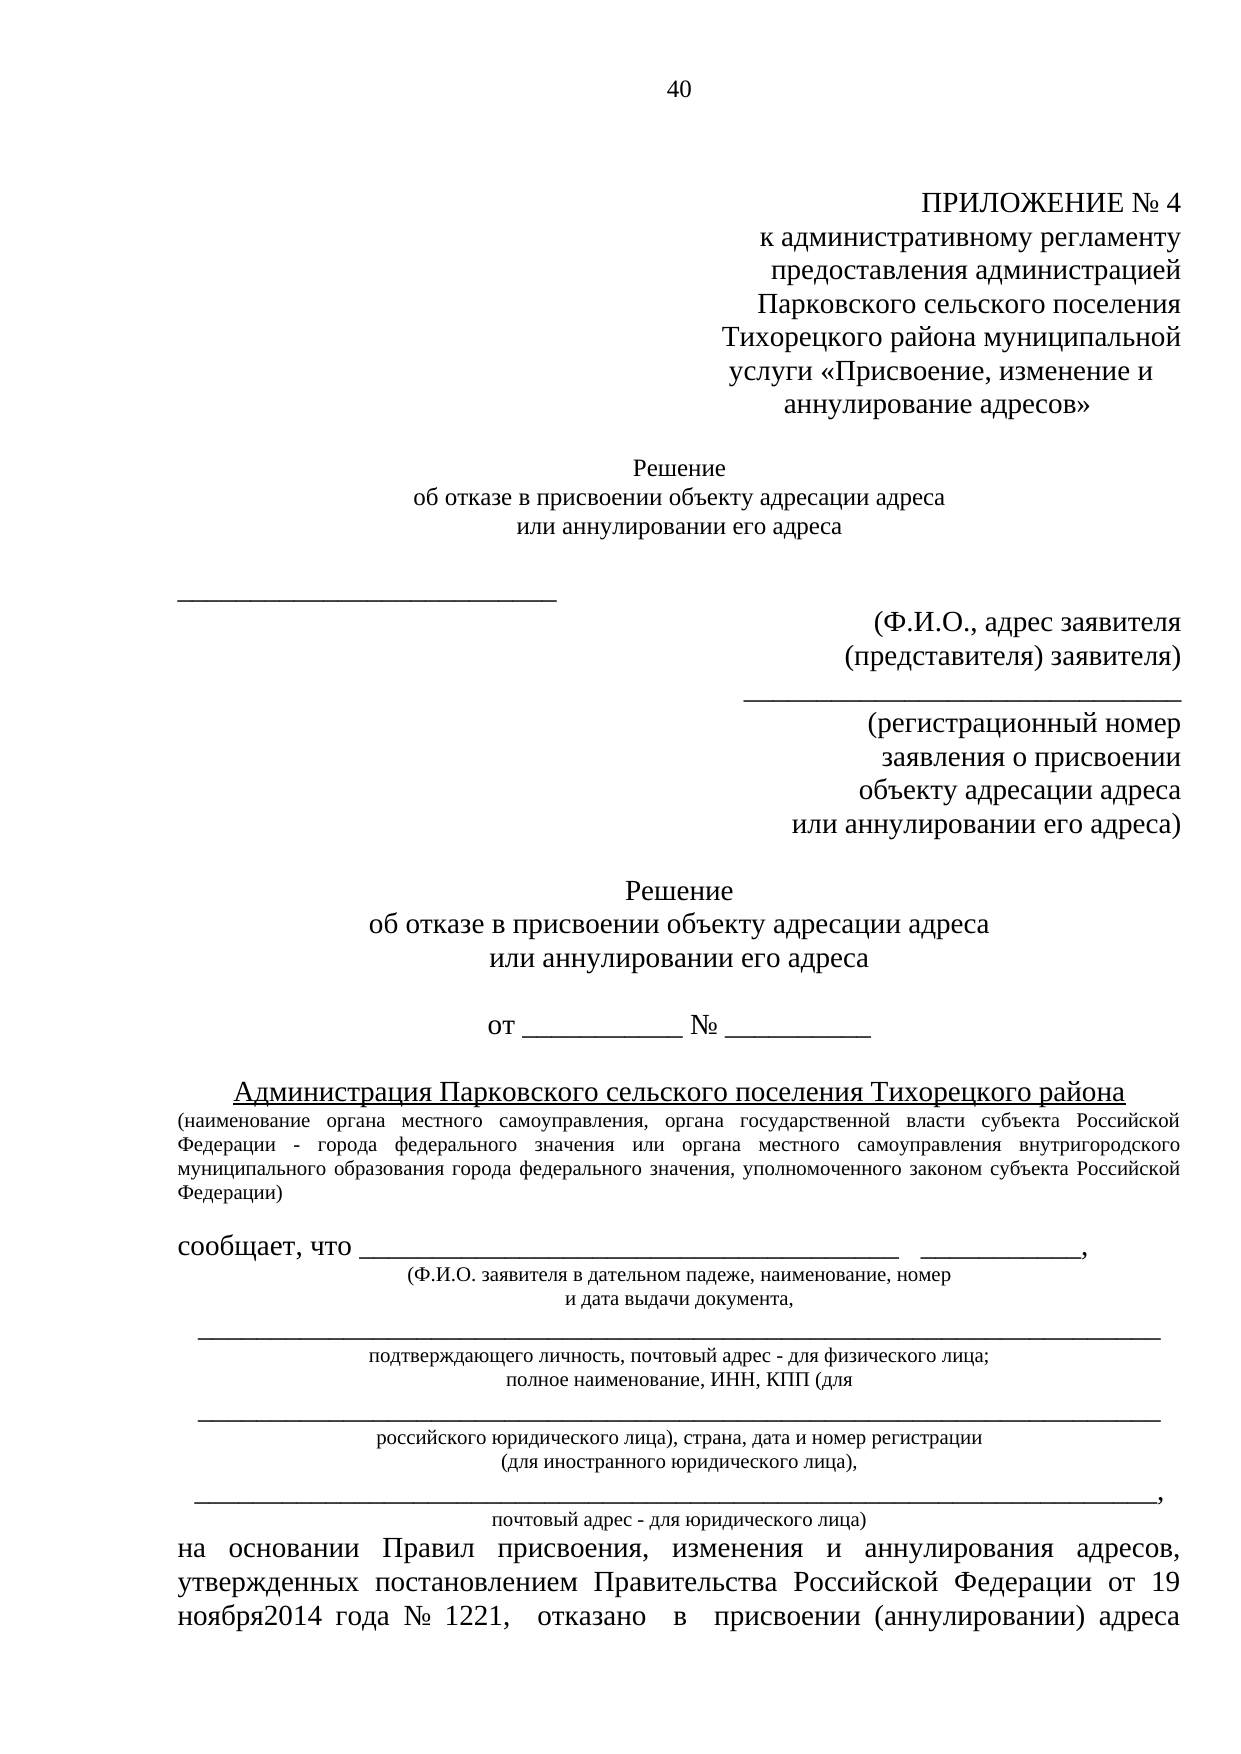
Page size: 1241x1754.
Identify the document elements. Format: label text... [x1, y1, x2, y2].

text Решение [177, 873, 1181, 906]
text (Ф.И.О. заявителя в дательном падеже, наименование, номер [177, 1261, 1181, 1286]
text или аннулировании его адреса) [177, 806, 1181, 839]
text Администрация Парковского сельского поселения Тихорецкого района [177, 1074, 1181, 1108]
text сообщает, что _____________________________________ ___________, [177, 1228, 1181, 1261]
text об отказе в присвоении объекту адресации адреса [177, 906, 1181, 940]
text к административному регламенту [177, 219, 1181, 252]
text (представителя) заявителя) [177, 638, 1181, 672]
text почтовый адрес - для юридического лица) [177, 1506, 1181, 1531]
text предоставления администрацией [177, 252, 1181, 286]
text (Ф.И.О., адрес заявителя [177, 604, 1181, 638]
text __________________________________________________________________ [177, 1391, 1181, 1425]
text (для иностранного юридического лица), [177, 1449, 1181, 1473]
text об отказе в присвоении объекту адресации адреса [177, 482, 1181, 511]
text объекту адресации адреса [177, 772, 1181, 806]
text аннулирование адресов» [693, 386, 1181, 420]
text или аннулировании его адреса [177, 940, 1181, 973]
text и дата выдачи документа, [177, 1286, 1181, 1309]
text российского юридического лица), страна, дата и номер регистрации [177, 1425, 1181, 1449]
text услуги «Присвоение, изменение и [693, 353, 1181, 386]
text или аннулировании его адреса [177, 511, 1181, 540]
text (наименование органа местного самоуправления, органа государственной власти субъекта Российской Федерации - города федерального значения или органа местного самоуправления внутригородского муниципального образования города федерального значения, уполномоченного законом субъекта Российской Федерации) [177, 1108, 1181, 1204]
text от ___________ № __________ [177, 1007, 1181, 1041]
text ______________________________ [177, 672, 1181, 705]
text ПРИЛОЖЕНИЕ № 4 [177, 185, 1181, 219]
text __________________________ [177, 571, 1181, 604]
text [177, 1531, 1181, 1631]
text __________________________________________________________________, [177, 1473, 1181, 1506]
text Тихорецкого района муниципальной [177, 319, 1181, 353]
text Решение [177, 453, 1181, 482]
text заявления о присвоении [177, 739, 1181, 772]
text Парковского сельского поселения [177, 286, 1181, 319]
text __________________________________________________________________ [177, 1309, 1181, 1343]
text полное наименование, ИНН, КПП (для [177, 1367, 1181, 1391]
text подтверждающего личность, почтовый адрес - для физического лица; [177, 1343, 1181, 1367]
text (регистрационный номер [177, 705, 1181, 739]
